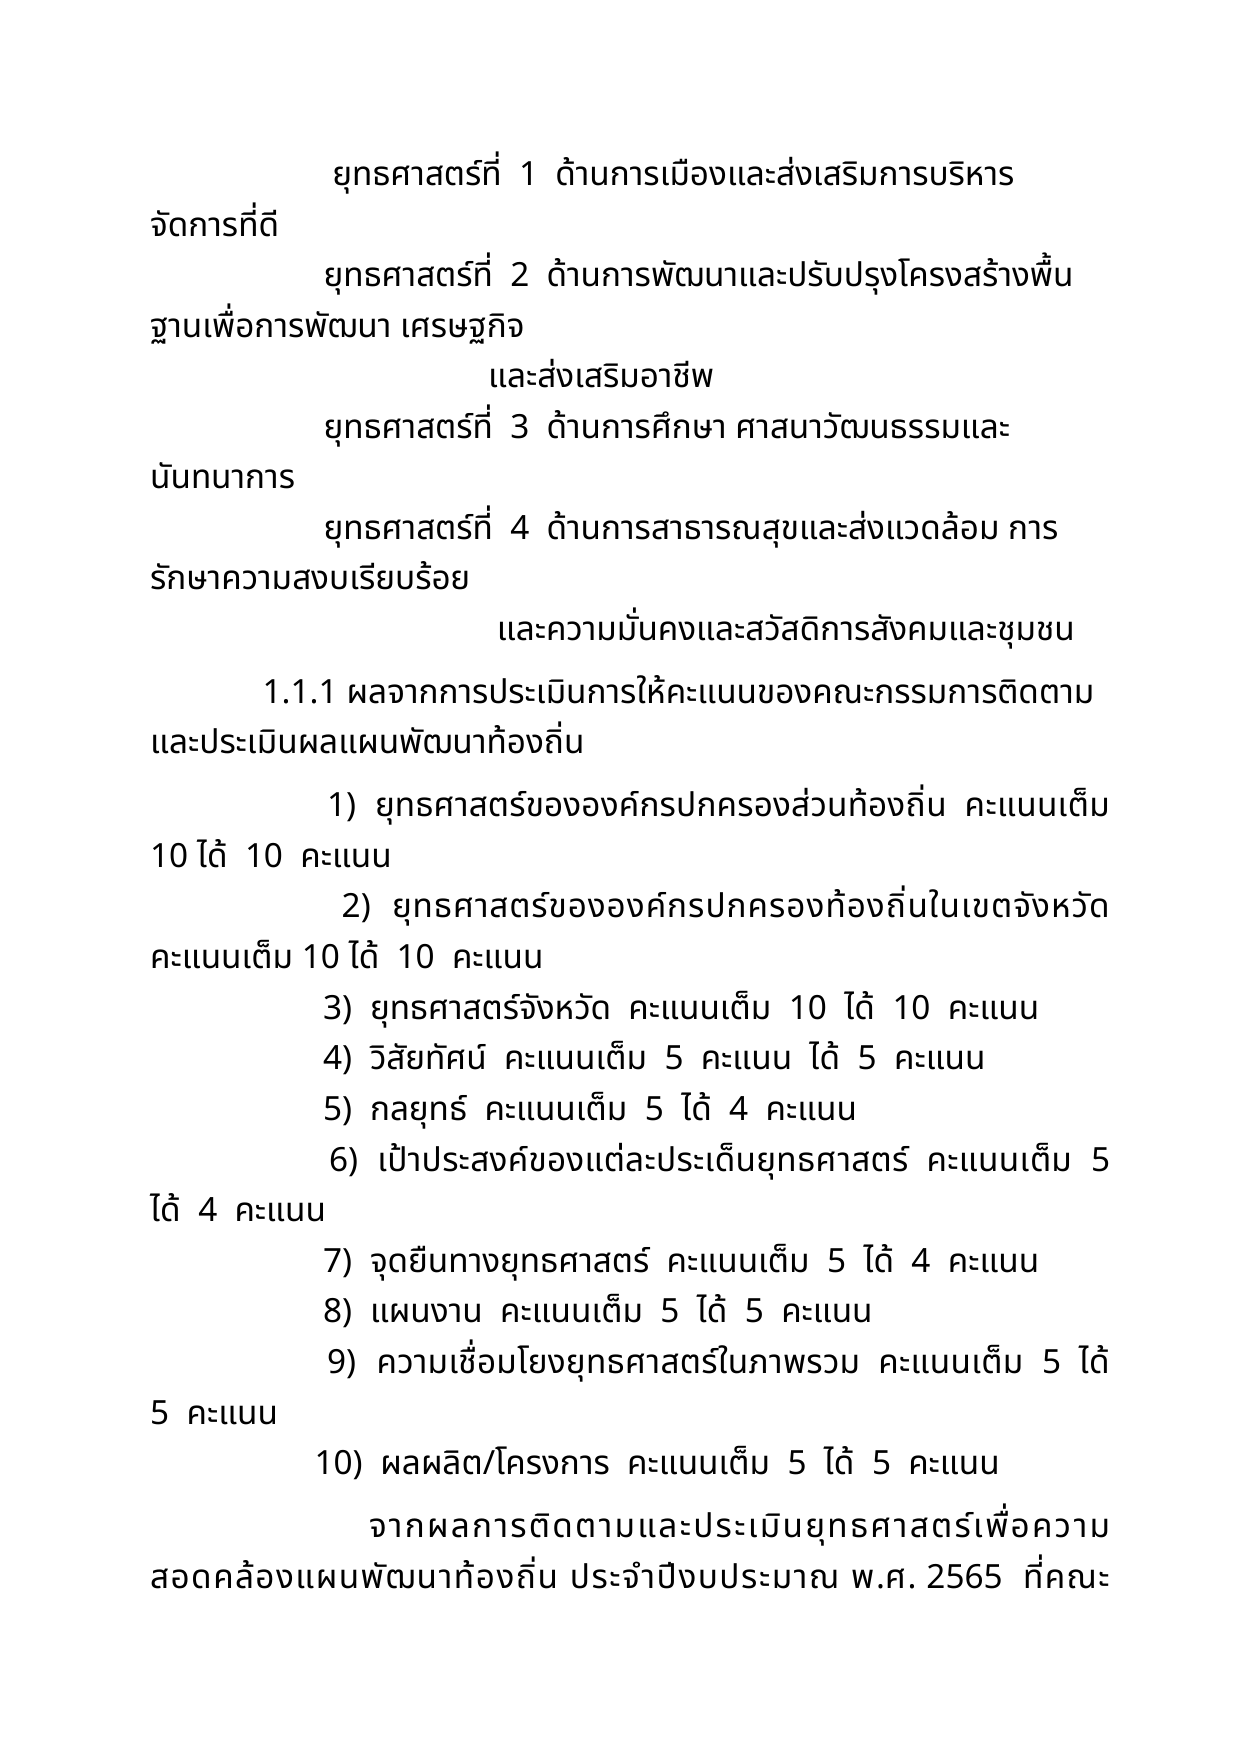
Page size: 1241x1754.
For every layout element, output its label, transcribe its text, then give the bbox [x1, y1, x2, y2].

text 9) ความเชื่อมโยงยุทธศาสตร์ในภาพรวม คะแนนเต็ม 5 ได้ 5 คะแนน [150, 1338, 1110, 1439]
text ยุทธศาสตร์ที่ 2 ด้านการพัฒนาและปรับปรุงโครงสร้างพื้นฐานเพื่อการพัฒนา เศรษฐกิจ [150, 251, 1110, 352]
text 1) ยุทธศาสตร์ขององค์กรปกครองส่วนท้องถิ่น คะแนนเต็ม 10 ได้ 10 คะแนน [150, 781, 1110, 882]
text 10) ผลผลิต/โครงการ คะแนนเต็ม 5 ได้ 5 คะแนน [150, 1439, 1110, 1490]
text 5) กลยุทธ์ คะแนนเต็ม 5 ได้ 4 คะแนน [150, 1085, 1110, 1135]
text ยุทธศาสตร์ที่ 4 ด้านการสาธารณสุขและส่งแวดล้อม การรักษาความสงบเรียบร้อย [150, 503, 1110, 604]
text และความมั่นคงและสวัสดิการสังคมและชุมชน [150, 604, 1110, 655]
text ยุทธศาสตร์ที่ 1 ด้านการเมืองและส่งเสริมการบริหารจัดการที่ดี [150, 150, 1090, 251]
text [150, 1502, 1110, 1603]
text 2) ยุทธศาสตร์ขององค์กรปกครองท้องถิ่นในเขตจังหวัด คะแนนเต็ม 10 ได้ 10 คะแนน [150, 882, 1110, 983]
text 8) แผนงาน คะแนนเต็ม 5 ได้ 5 คะแนน [150, 1287, 1110, 1338]
text และส่งเสริมอาชีพ [150, 352, 1110, 402]
text 3) ยุทธศาสตร์จังหวัด คะแนนเต็ม 10 ได้ 10 คะแนน [150, 983, 1110, 1034]
text 6) เป้าประสงค์ของแต่ละประเด็นยุทธศาสตร์ คะแนนเต็ม 5 ได้ 4 คะแนน [150, 1135, 1110, 1237]
text ยุทธศาสตร์ที่ 3 ด้านการศึกษา ศาสนาวัฒนธรรมและนันทนาการ [150, 402, 1110, 503]
text 1.1.1 ผลจากการประเมินการให้คะแนนของคณะกรรมการติดตามและประเมินผลแผนพัฒนาท้องถิ่น [150, 667, 1110, 768]
text 4) วิสัยทัศน์ คะแนนเต็ม 5 คะแนน ได้ 5 คะแนน [150, 1034, 1110, 1085]
text 7) จุดยืนทางยุทธศาสตร์ คะแนนเต็ม 5 ได้ 4 คะแนน [150, 1237, 1110, 1287]
